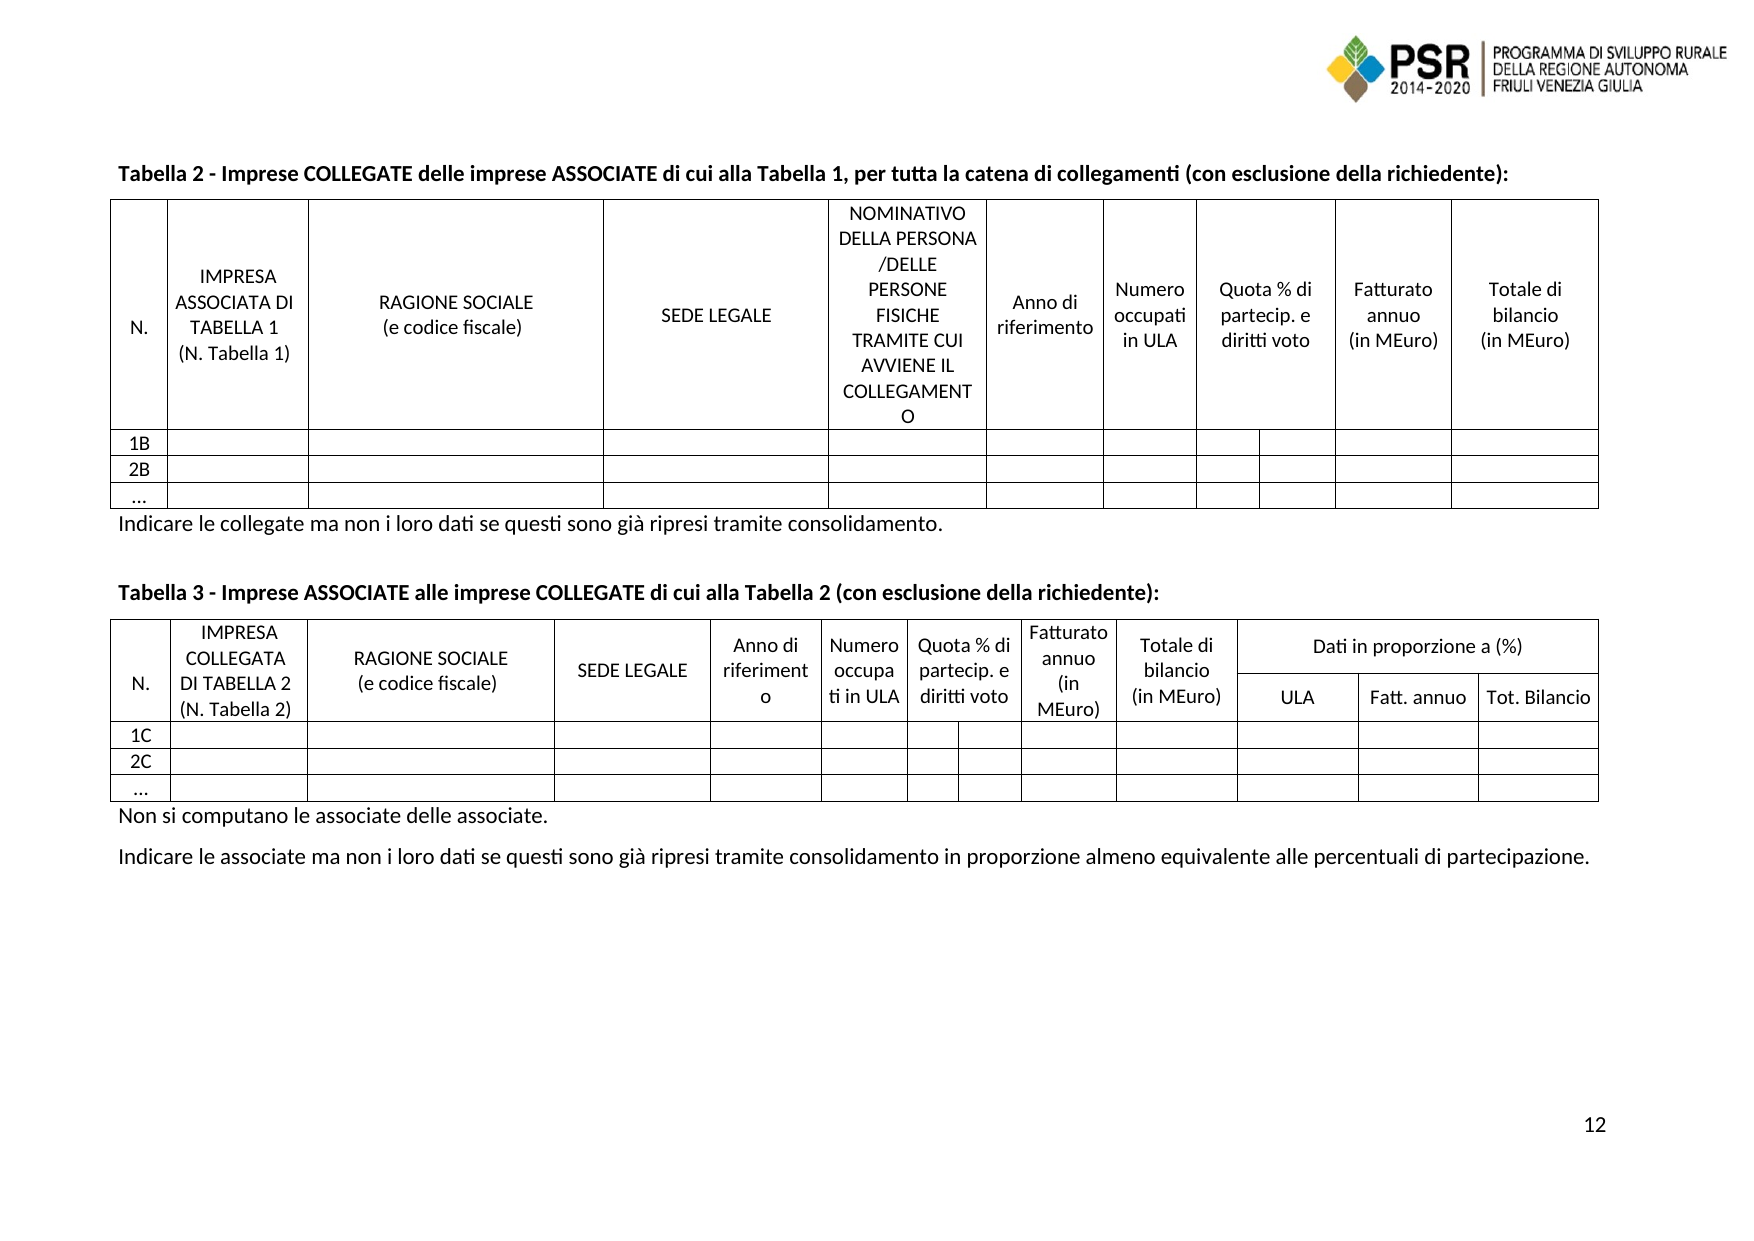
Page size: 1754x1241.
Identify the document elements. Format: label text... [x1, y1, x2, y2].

table_cell [308, 722, 554, 748]
table_header SEDE LEGALE [555, 620, 710, 721]
table_header Numero occupati in ULA [822, 620, 907, 721]
table_cell [555, 775, 710, 801]
table_cell [987, 430, 1103, 455]
table_cell Tot. Bilancio [1479, 674, 1598, 721]
table_header Totale di bilancio (in MEuro) [1452, 200, 1598, 429]
table_cell [555, 722, 710, 748]
table_header Numero occupati in ULA [1104, 200, 1196, 429]
table_header Fatturato annuo (in MEuro) [1336, 200, 1451, 429]
table_cell [1336, 483, 1451, 508]
table_cell [959, 749, 1021, 774]
table_cell [1104, 430, 1196, 455]
table_cell [604, 483, 828, 508]
table_cell [604, 456, 828, 482]
table_cell [168, 483, 308, 508]
table_cell [987, 456, 1103, 482]
table_header Dati in proporzione a (%) [1238, 620, 1598, 672]
table_cell [1117, 722, 1237, 748]
table_cell [604, 430, 828, 455]
table_cell [1197, 483, 1259, 508]
table_cell [1479, 749, 1598, 774]
table_cell 1B [111, 430, 167, 455]
table_cell [1104, 456, 1196, 482]
table_cell [555, 749, 710, 774]
table_cell [168, 456, 308, 482]
table_header IMPRESA ASSOCIATA DI TABELLA 1 (N. Tabella 1) [168, 200, 308, 429]
table_cell [959, 775, 1021, 801]
table_cell [987, 483, 1103, 508]
table_cell [908, 722, 958, 748]
table_cell [829, 430, 986, 455]
table_cell ... [111, 483, 167, 508]
table_header Fatturato annuo (in MEuro) [1022, 620, 1116, 721]
table_cell [171, 749, 307, 774]
table_cell [1452, 430, 1598, 455]
table_cell 2B [111, 456, 167, 482]
table_cell [1260, 456, 1335, 482]
table_cell [309, 456, 603, 482]
table_header Totale di bilancio (in MEuro) [1117, 620, 1237, 721]
table_cell [1117, 775, 1237, 801]
table_header NOMINATIVO DELLA PERSONA /DELLE PERSONE FISICHE TRAMITE CUI AVVIENE IL COLLEGAMENTO [829, 200, 986, 429]
table_cell [1260, 483, 1335, 508]
table_cell [711, 775, 821, 801]
table_header IMPRESA COLLEGATA DI TABELLA 2 (N. Tabella 2) [171, 620, 307, 721]
table_header Quota % di partecip. e diritti voto [1197, 200, 1335, 429]
table_cell [1022, 749, 1116, 774]
table_cell [829, 483, 986, 508]
table_cell [1104, 483, 1196, 508]
text Indicare le associate ma non i loro dati se questi sono già ripresi tramite consolidamento in proporzione almeno equivalente alle percentuali di partecipazione. [118, 842, 1606, 870]
table_cell [1117, 749, 1237, 774]
table_cell [1452, 456, 1598, 482]
table_cell [1336, 430, 1451, 455]
table_cell [1479, 722, 1598, 748]
table_cell [1452, 483, 1598, 508]
table_header Anno di riferimento [987, 200, 1103, 429]
table_cell [1359, 749, 1478, 774]
table_cell [171, 722, 307, 748]
table_header N. [111, 620, 170, 721]
table_cell [1336, 456, 1451, 482]
table_header SEDE LEGALE [604, 200, 828, 429]
table_cell [908, 749, 958, 774]
text Tabella 2 - Imprese COLLEGATE delle imprese ASSOCIATE di cui alla Tabella 1, per tutta la catena di collegamenti (con esclusione della richiedente): [118, 159, 1606, 187]
table_cell 1C [111, 722, 170, 748]
text Non si computano le associate delle associate. [118, 802, 1606, 829]
table_cell [822, 749, 907, 774]
table_header N. [111, 200, 167, 429]
table_cell 2C [111, 749, 170, 774]
table_cell [829, 456, 986, 482]
text Tabella 3 - Imprese ASSOCIATE alle imprese COLLEGATE di cui alla Tabella 2 (con esclusione della richiedente): [118, 578, 1606, 606]
table_cell [1197, 430, 1259, 455]
table_cell [1022, 775, 1116, 801]
table_header Quota % di partecip. e diritti voto [908, 620, 1021, 721]
table_cell [1238, 722, 1358, 748]
table_cell [1197, 456, 1259, 482]
table_cell [959, 722, 1021, 748]
table_header RAGIONE SOCIALE (e codice fiscale) [309, 200, 603, 429]
table_cell [1479, 775, 1598, 801]
table_header Anno di riferimento [711, 620, 821, 721]
table_cell [1238, 775, 1358, 801]
table_cell Fatt. annuo [1359, 674, 1478, 721]
table_cell [711, 749, 821, 774]
table_cell [171, 775, 307, 801]
table_header RAGIONE SOCIALE (e codice fiscale) [308, 620, 554, 721]
table_cell [1022, 722, 1116, 748]
table_cell [908, 775, 958, 801]
table_cell ULA [1238, 674, 1358, 721]
table_cell [308, 749, 554, 774]
picture [1316, 33, 1729, 105]
text Indicare le collegate ma non i loro dati se questi sono già ripresi tramite consolidamento. [118, 509, 1606, 537]
table_cell [1359, 775, 1478, 801]
table_cell [711, 722, 821, 748]
table_cell [308, 775, 554, 801]
table_cell [1359, 722, 1478, 748]
table_cell [822, 722, 907, 748]
table_cell ... [111, 775, 170, 801]
table_cell [1238, 749, 1358, 774]
table_cell [309, 430, 603, 455]
table_cell [822, 775, 907, 801]
table_cell [1260, 430, 1335, 455]
table_cell [168, 430, 308, 455]
table_cell [309, 483, 603, 508]
